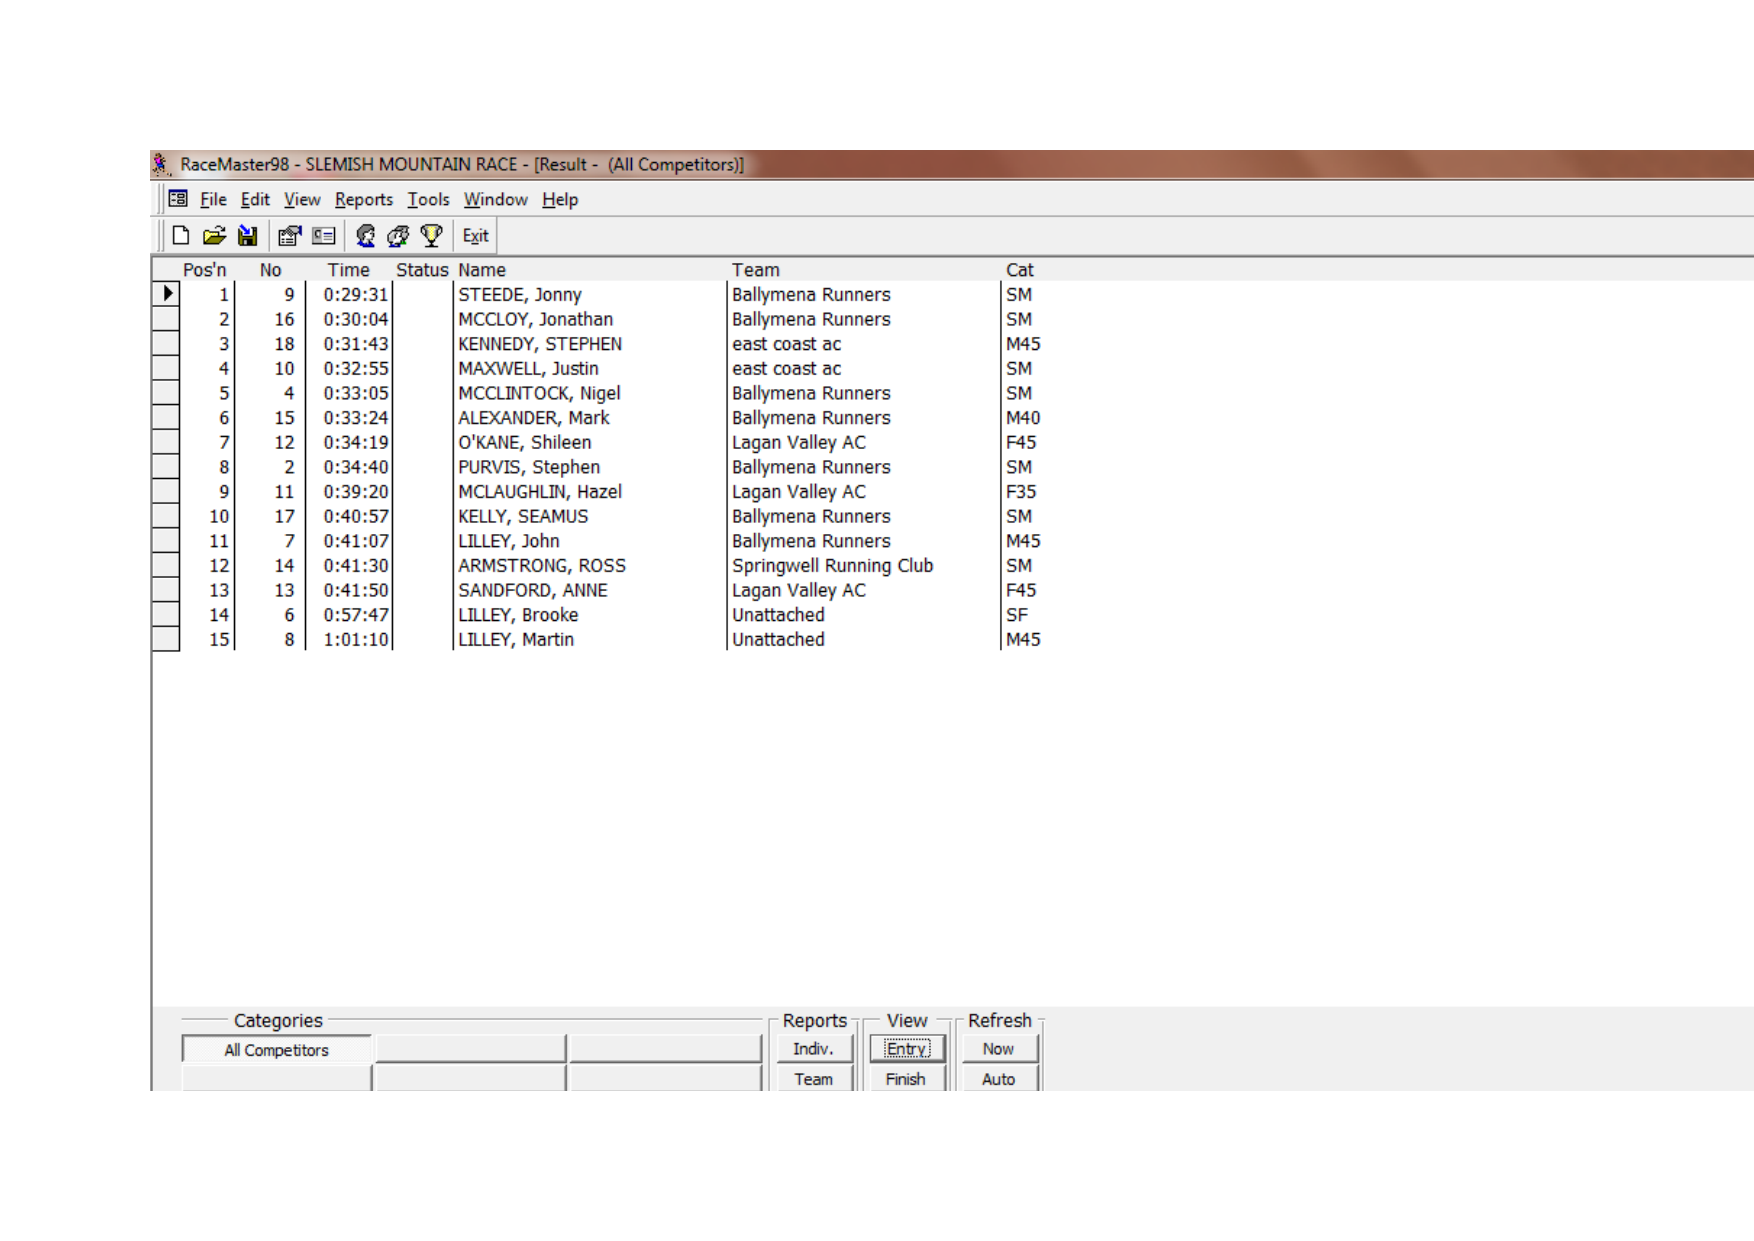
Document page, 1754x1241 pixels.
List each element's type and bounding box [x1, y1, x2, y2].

picture [150, 150, 1754, 1091]
